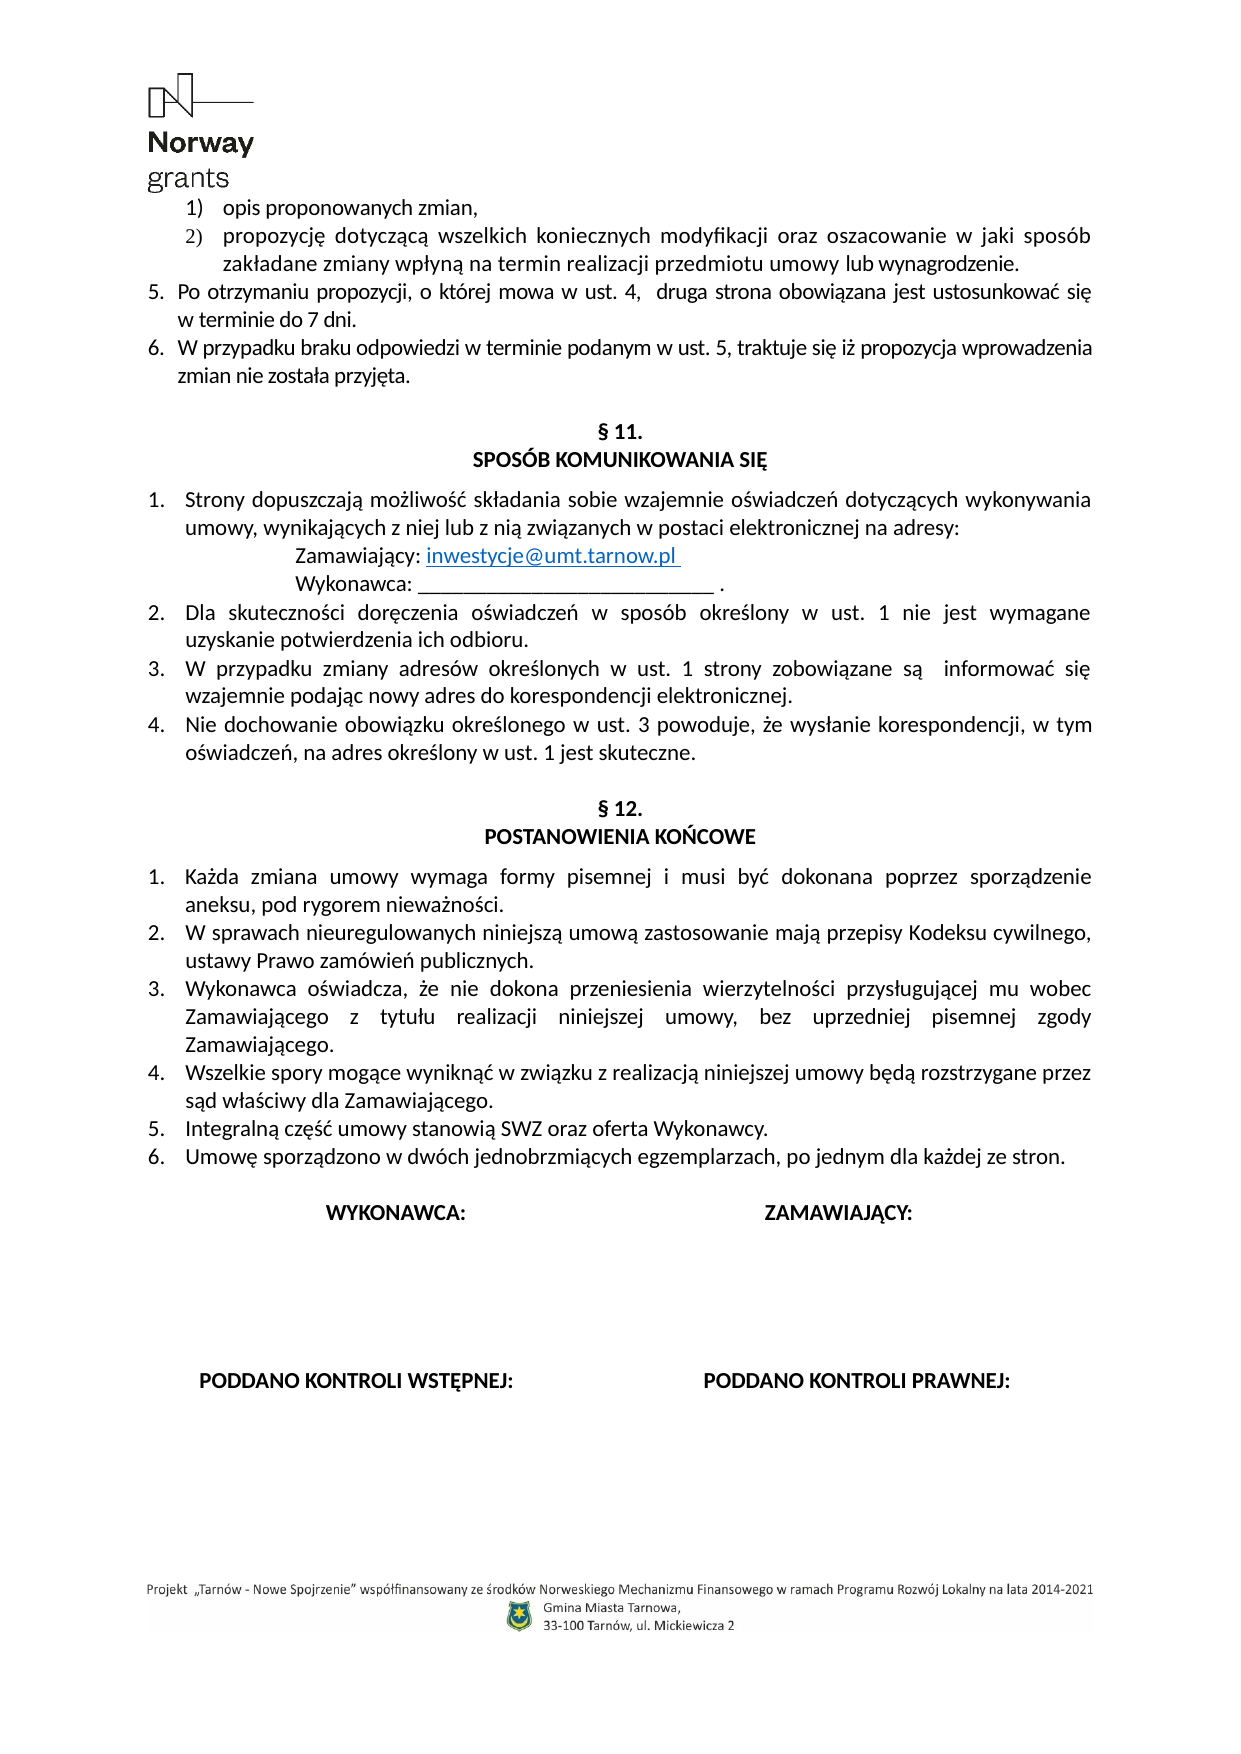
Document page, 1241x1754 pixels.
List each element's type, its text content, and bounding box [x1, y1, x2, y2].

list W sprawach nieuregulowanych niniejszą umową zastosowanie mają przepisy Kodeksu cywilnego, ustawy Prawo zamówień publicznych. [148, 918, 1093, 974]
text PODDANO KONTROLI WSTĘPNEJ: PODDANO KONTROLI PRAWNEJ: [148, 1367, 1093, 1395]
list Każda zmiana umowy wymaga formy pisemnej i musi być dokonana poprzez sporządzenie aneksu, pod rygorem nieważności. [148, 862, 1093, 918]
list opis proponowanych zmian, [185, 193, 1093, 221]
list Umowę sporządzono w dwóch jednobrzmiących egzemplarzach, po jednym dla każdej ze stron. [148, 1142, 1093, 1171]
picture [147, 73, 254, 193]
list W przypadku zmiany adresów określonych w ust. 1 strony zobowiązane są informować się wzajemnie podając nowy adres do korespondencji elektronicznej. [148, 654, 1093, 710]
text § 12. [148, 794, 1093, 822]
list Nie dochowanie obowiązku określonego w ust. 3 powoduje, że wysłanie korespondencji, w tym oświadczeń, na adres określony w ust. 1 jest skuteczne. [148, 710, 1093, 766]
text Sposób komunikowania się [148, 445, 1093, 473]
list Po otrzymaniu propozycji, o której mowa w ust. 4, druga strona obowiązana jest ustosunkować się w terminie do 7 dni. [148, 277, 1093, 333]
text WYKONAWCA: ZAMAWIAJĄCY: [148, 1198, 1093, 1227]
text Zamawiający: inwestycje@umt.tarnow.pl [295, 542, 1093, 569]
list Dla skuteczności doręczenia oświadczeń w sposób określony w ust. 1 nie jest wymagane uzyskanie potwierdzenia ich odbioru. [148, 598, 1093, 654]
text POSTANOWIENIA KOŃCOWE [148, 822, 1093, 850]
list W przypadku braku odpowiedzi w terminie podanym w ust. 5, traktuje się iż propozycja wprowadzenia zmian nie została przyjęta. [148, 333, 1093, 389]
list Strony dopuszczają możliwość składania sobie wzajemnie oświadczeń dotyczących wykonywania umowy, wynikających z niej lub z nią związanych w postaci elektronicznej na adresy: [148, 486, 1093, 542]
picture [147, 1583, 1093, 1632]
text Wykonawca: __________________________ . [295, 569, 1093, 598]
list propozycję dotyczącą wszelkich koniecznych modyfikacji oraz oszacowanie w jaki sposób zakładane zmiany wpłyną na termin realizacji przedmiotu umowy lub wynagrodzenie. [185, 221, 1093, 277]
text § 11. [148, 417, 1093, 445]
list Integralną część umowy stanowią SWZ oraz oferta Wykonawcy. [148, 1114, 1093, 1142]
list Wykonawca oświadcza, że nie dokona przeniesienia wierzytelności przysługującej mu wobec Zamawiającego z tytułu realizacji niniejszej umowy, bez uprzedniej pisemnej zgody Zamawiającego. [148, 974, 1093, 1058]
list Wszelkie spory mogące wyniknąć w związku z realizacją niniejszej umowy będą rozstrzygane przez sąd właściwy dla Zamawiającego. [148, 1058, 1093, 1114]
